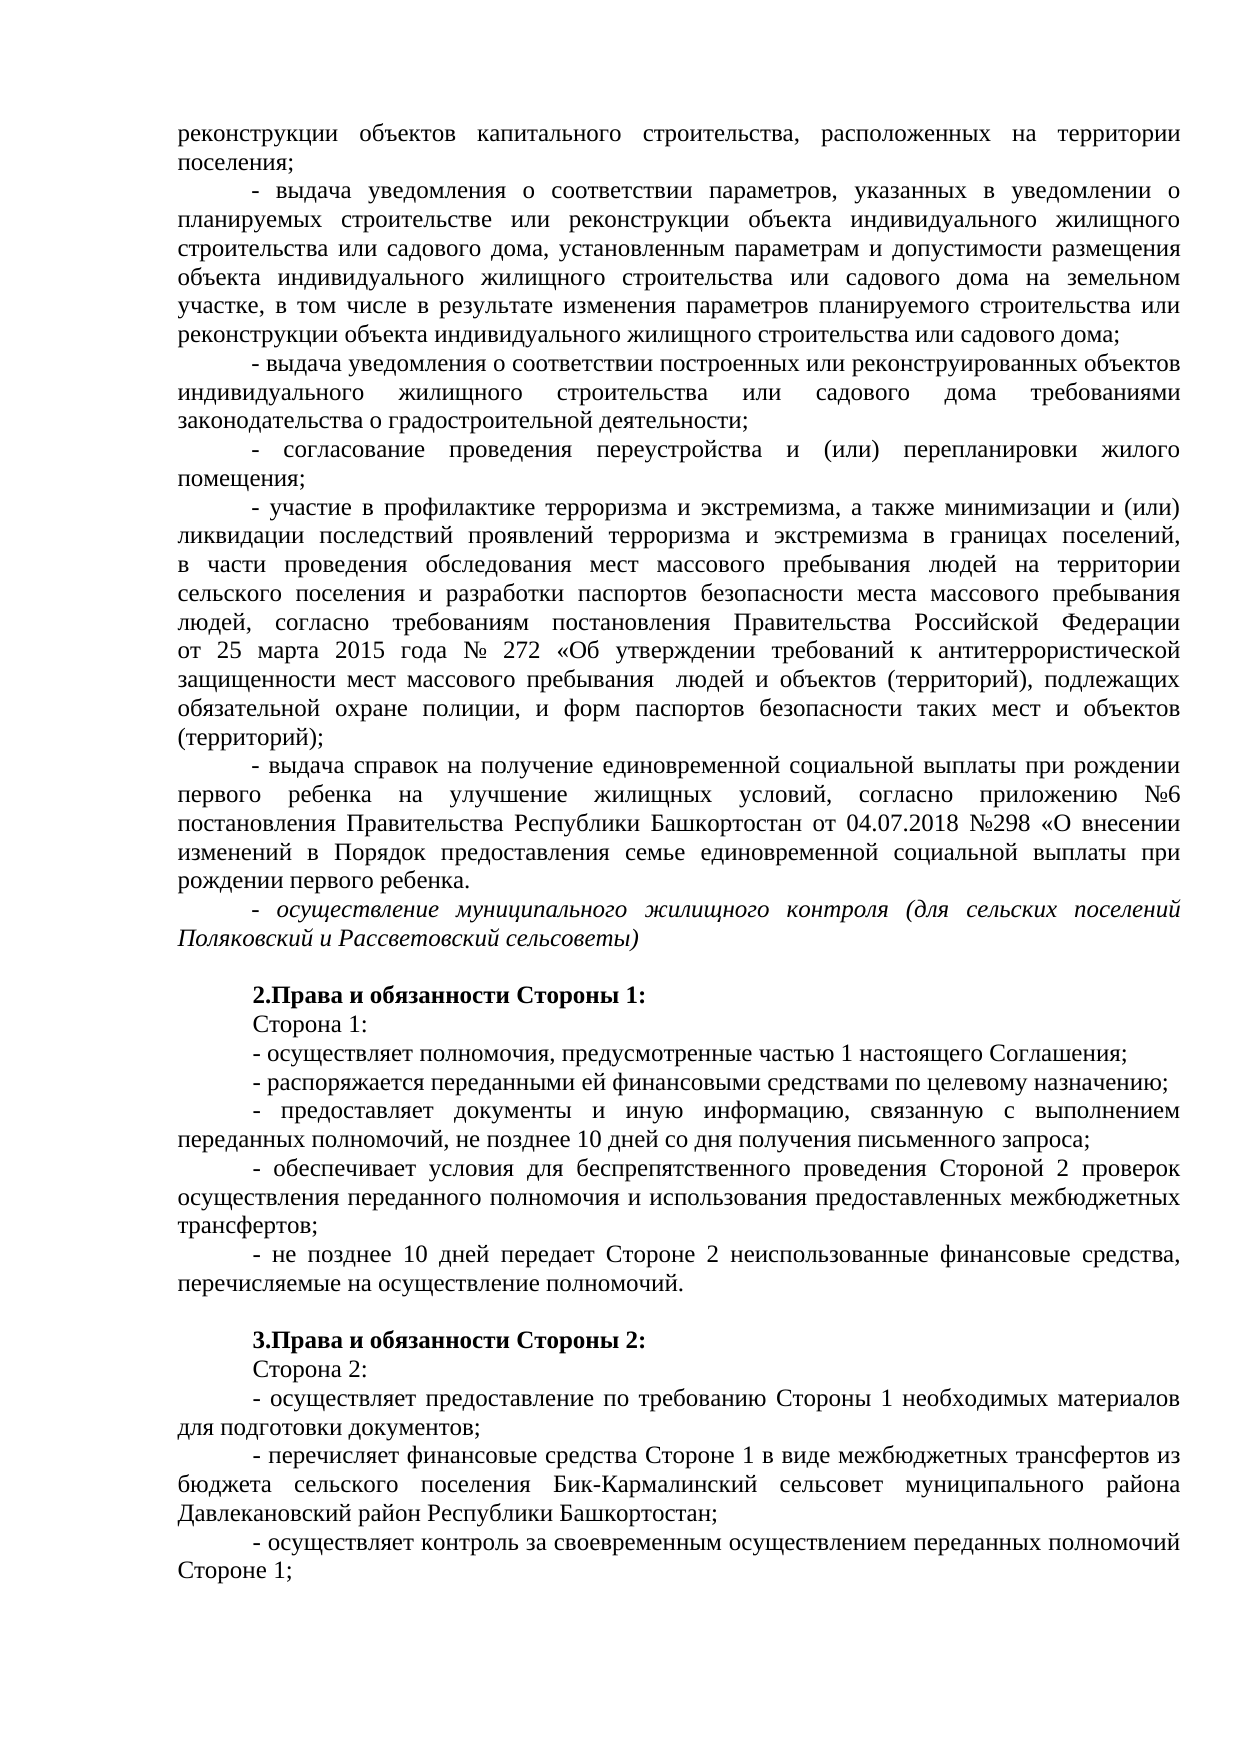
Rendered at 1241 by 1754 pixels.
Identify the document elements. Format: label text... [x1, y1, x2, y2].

text - не позднее 10 дней передает Стороне 2 неиспользованные финансовые средства, перечисляемые на осуществление полномочий. [177, 1239, 1181, 1297]
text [177, 118, 1181, 176]
text - выдача справок на получение единовременной социальной выплаты при рождении первого ребенка на улучшение жилищных условий, согласно приложению №6 постановления Правительства Республики Башкортостан от 04.07.2018 №298 «О внесении изменений в Порядок предоставления семье единовременной социальной выплаты при рождении первого ребенка. [177, 751, 1181, 894]
text - осуществляет полномочия, предусмотренные частью 1 настоящего Соглашения; [177, 1038, 1181, 1067]
text - предоставляет документы и иную информацию, связанную с выполнением переданных полномочий, не позднее 10 дней со дня получения письменного запроса; [177, 1096, 1181, 1153]
text - осуществляет контроль за своевременным осуществлением переданных полномочий Стороне 1; [177, 1527, 1181, 1584]
text - выдача уведомления о соответствии построенных или реконструированных объектов индивидуального жилищного строительства или садового дома требованиями законодательства о градостроительной деятельности; [177, 348, 1181, 434]
text - обеспечивает условия для беспрепятственного проведения Стороной 2 проверок осуществления переданного полномочия и использования предоставленных межбюджетных трансфертов; [177, 1153, 1181, 1239]
text - выдача уведомления о соответствии параметров, указанных в уведомлении о планируемых строительстве или реконструкции объекта индивидуального жилищного строительства или садового дома, установленным параметрам и допустимости размещения объекта индивидуального жилищного строительства или садового дома на земельном участке, в том числе в результате изменения параметров планируемого строительства или реконструкции объекта индивидуального жилищного строительства или садового дома; [177, 176, 1181, 348]
text - осуществление муниципального жилищного контроля (для сельских поселений Поляковский и Рассветовский сельсоветы) [177, 894, 1181, 952]
text - перечисляет финансовые средства Стороне 1 в виде межбюджетных трансфертов из бюджета сельского поселения Бик-Кармалинский сельсовет муниципального района Давлекановский район Республики Башкортостан; [177, 1441, 1181, 1527]
text 2.Права и обязанности Стороны 1: [177, 981, 1181, 1009]
text - распоряжается переданными ей финансовыми средствами по целевому назначению; [177, 1067, 1181, 1096]
text - участие в профилактике терроризма и экстремизма, а также минимизации и (или) ликвидации последствий проявлений терроризма и экстремизма в границах поселений, в части проведения обследования мест массового пребывания людей на территории сельского поселения и разработки паспортов безопасности места массового пребывания людей, согласно требованиям постановления Правительства Российской Федерации от 25 марта 2015 года № 272 «Об утверждении требований к антитеррористической защищенности мест массового пребывания людей и объектов (территорий), подлежащих обязательной охране полиции, и форм паспортов безопасности таких мест и объектов (территорий); [177, 492, 1181, 751]
text Сторона 1: [177, 1009, 1181, 1038]
text Сторона 2: [177, 1354, 1181, 1383]
text - осуществляет предоставление по требованию Стороны 1 необходимых материалов для подготовки документов; [177, 1383, 1181, 1441]
text - согласование проведения переустройства и (или) перепланировки жилого помещения; [177, 434, 1181, 492]
text 3.Права и обязанности Стороны 2: [177, 1326, 1181, 1354]
